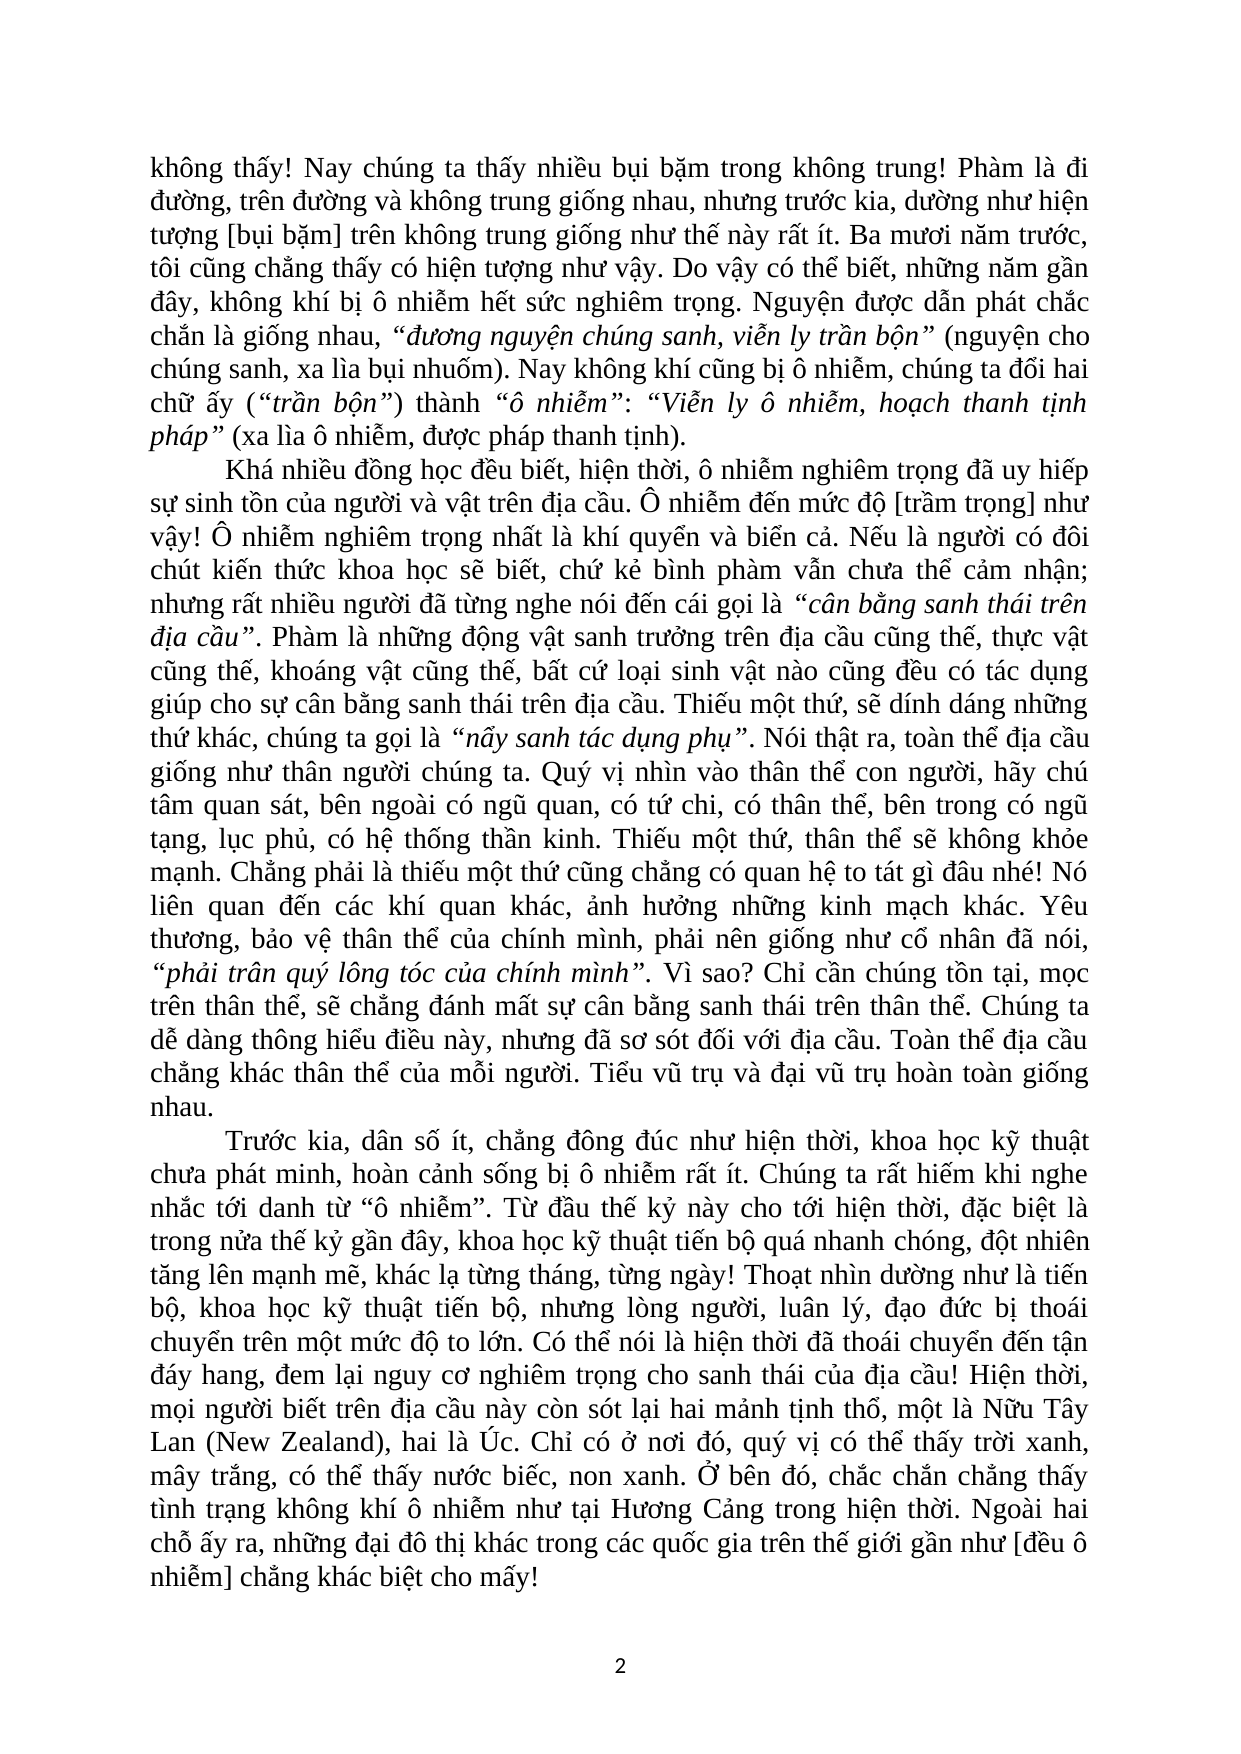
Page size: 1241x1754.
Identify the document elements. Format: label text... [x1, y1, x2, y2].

text Khá nhiều đồng học đều biết, hiện thời, ô nhiễm nghiêm trọng đã uy hiếp sự sinh tồn của người và vật trên địa cầu. Ô nhiễm đến mức độ [trầm trọng] như vậy! Ô nhiễm nghiêm trọng nhất là khí quyển và biển cả. Nếu là người có đôi chút kiến thức khoa học sẽ biết, chứ kẻ bình phàm vẫn chưa thể cảm nhận; nhưng rất nhiều người đã từng nghe nói đến cái gọi là “cân bằng sanh thái trên địa cầu”. Phàm là những động vật sanh trưởng trên địa cầu cũng thế, thực vật cũng thế, khoáng vật cũng thế, bất cứ loại sinh vật nào cũng đều có tác dụng giúp cho sự cân bằng sanh thái trên địa cầu. Thiếu một thứ, sẽ dính dáng những thứ khác, chúng ta gọi là “nẩy sanh tác dụng phụ”. Nói thật ra, toàn thể địa cầu giống như thân người chúng ta. Quý vị nhìn vào thân thể con người, hãy chú tâm quan sát, bên ngoài có ngũ quan, có tứ chi, có thân thể, bên trong có ngũ tạng, lục phủ, có hệ thống thần kinh. Thiếu một thứ, thân thể sẽ không khỏe mạnh. Chẳng phải là thiếu một thứ cũng chẳng có quan hệ to tát gì đâu nhé! Nó liên quan đến các khí quan khác, ảnh hưởng những kinh mạch khác. Yêu thương, bảo vệ thân thể của chính mình, phải nên giống như cổ nhân đã nói, “phải trân quý lông tóc của chính mình”. Vì sao? Chỉ cần chúng tồn tại, mọc trên thân thể, sẽ chẳng đánh mất sự cân bằng sanh thái trên thân thể. Chúng ta dễ dàng thông hiểu điều này, nhưng đã sơ sót đối với địa cầu. Toàn thể địa cầu chẳng khác thân thể của mỗi người. Tiểu vũ trụ và đại vũ trụ hoàn toàn giống nhau. [150, 452, 1090, 1123]
text Trước kia, dân số ít, chẳng đông đúc như hiện thời, khoa học kỹ thuật chưa phát minh, hoàn cảnh sống bị ô nhiễm rất ít. Chúng ta rất hiếm khi nghe nhắc tới danh từ “ô nhiễm”. Từ đầu thế kỷ này cho tới hiện thời, đặc biệt là trong nửa thế kỷ gần đây, khoa học kỹ thuật tiến bộ quá nhanh chóng, đột nhiên tăng lên mạnh mẽ, khác lạ từng tháng, từng ngày! Thoạt nhìn dường như là tiến bộ, khoa học kỹ thuật tiến bộ, nhưng lòng người, luân lý, đạo đức bị thoái chuyển trên một mức độ to lớn. Có thể nói là hiện thời đã thoái chuyển đến tận đáy hang, đem lại nguy cơ nghiêm trọng cho sanh thái của địa cầu! Hiện thời, mọi người biết trên địa cầu này còn sót lại hai mảnh tịnh thổ, một là Nữu Tây Lan (New Zealand), hai là Úc. Chỉ có ở nơi đó, quý vị có thể thấy trời xanh, mây trắng, có thể thấy nước biếc, non xanh. Ở bên đó, chắc chắn chẳng thấy tình trạng không khí ô nhiễm như tại Hương Cảng trong hiện thời. Ngoài hai chỗ ấy ra, những đại đô thị khác trong các quốc gia trên thế giới gần như [đều ô nhiễm] chẳng khác biệt cho mấy! [150, 1123, 1090, 1592]
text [150, 150, 1090, 452]
